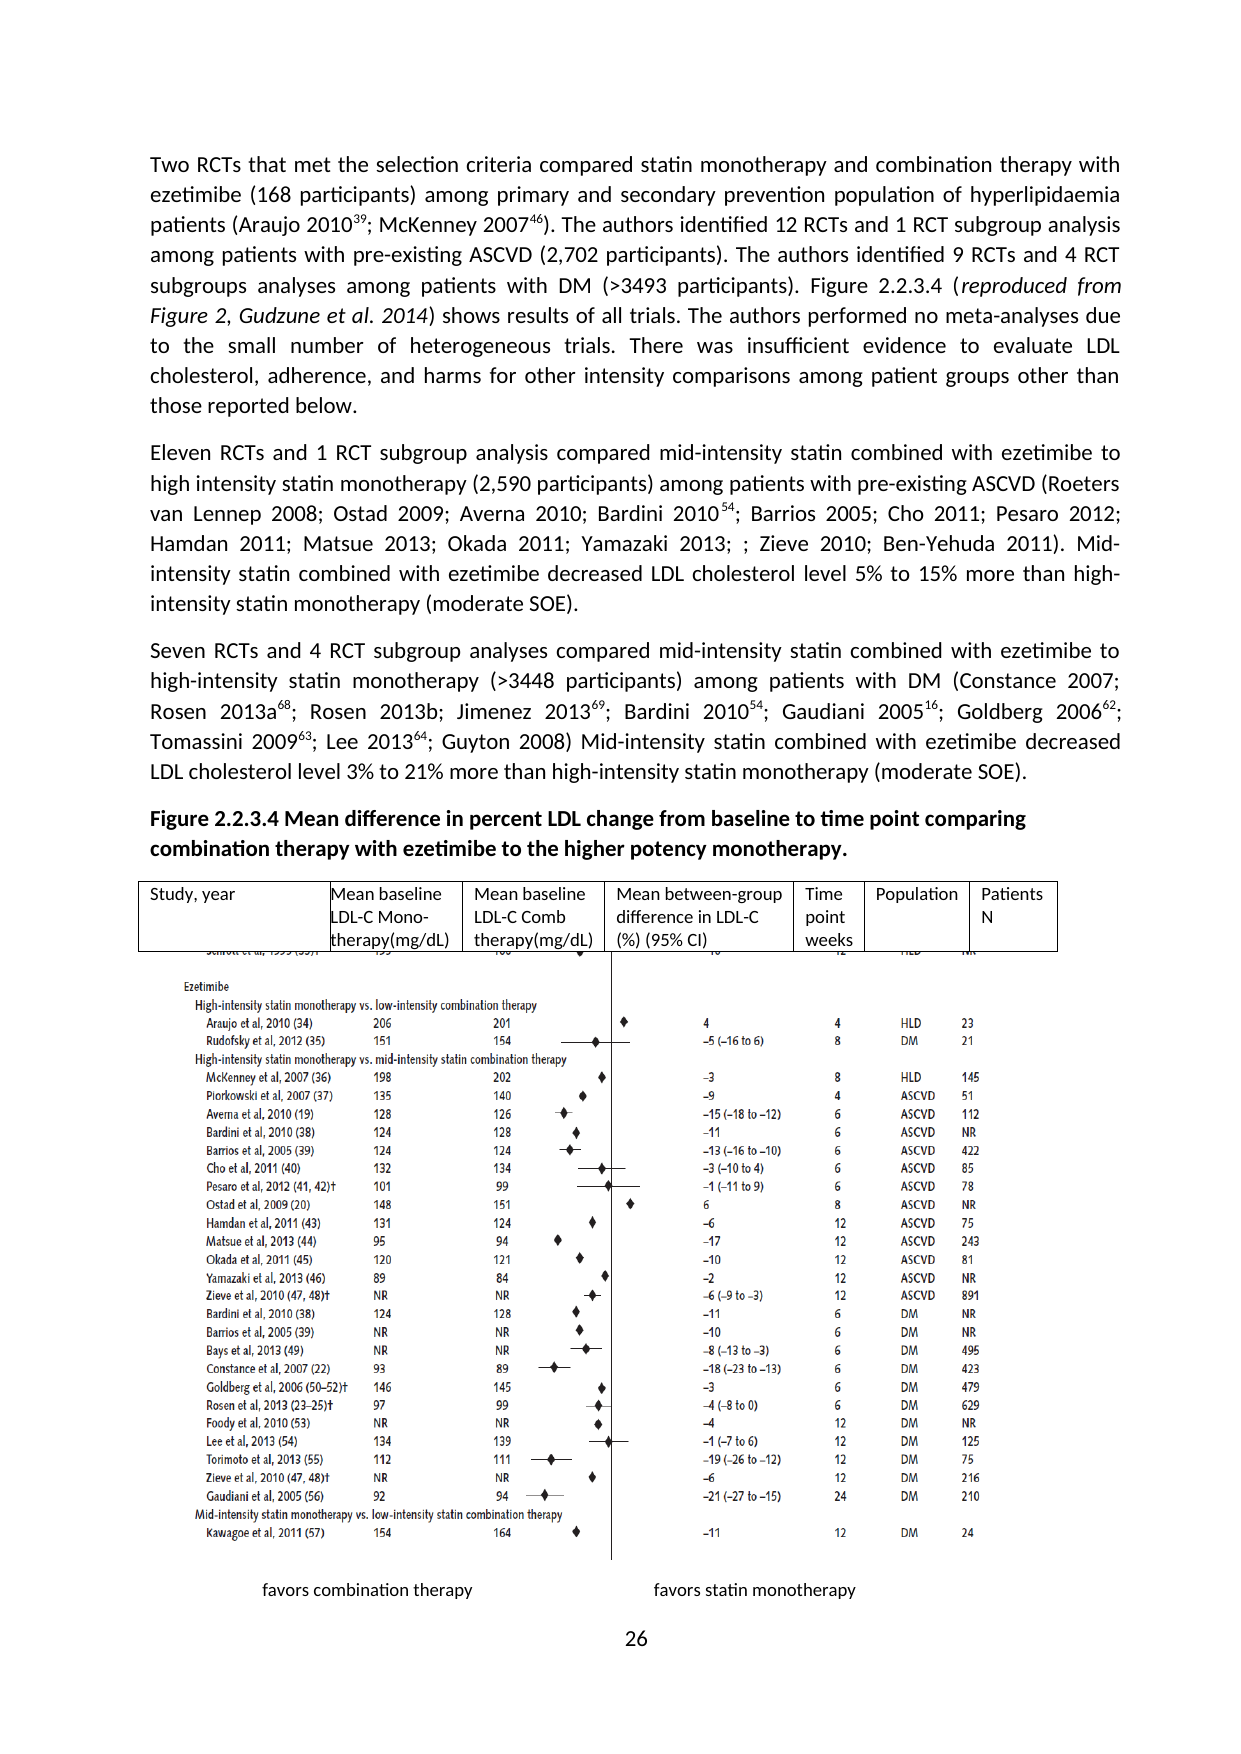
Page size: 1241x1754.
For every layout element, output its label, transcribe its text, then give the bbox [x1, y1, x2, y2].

text Figure 2.2.3.4 Mean difference in percent LDL change from baseline to time point comparing combination therapy with ezetimibe to the higher potency monotherapy. [150, 804, 1122, 862]
table_header Study, year [139, 882, 330, 951]
table_header favors statin monotherapy [596, 1579, 1110, 1601]
table_header Time point weeks [794, 882, 864, 951]
text Seven RCTs and 4 RCT subgroup analyses compared mid-intensity statin combined with ezetimibe to high-intensity statin monotherapy (>3448 participants) among patients with DM (Constance 2007; Rosen 2013a; Rosen 2013b; Jimenez 2013; Bardini 201054; Gaudiani 200516; Goldberg 200662; Tomassini 200963; Lee 201364; Guyton 2008) Mid-intensity statin combined with ezetimibe decreased LDL cholesterol level 3% to 21% more than high-intensity statin monotherapy (moderate SOE). [150, 636, 1122, 785]
table_header Mean between-group difference in LDL-C (%) (95% CI) [605, 882, 793, 951]
table_header Mean baseline LDL-C Comb therapy(mg/dL) [463, 882, 604, 951]
table_header favors combination therapy [139, 1579, 596, 1601]
table_header Mean baseline LDL-C Mono-therapy(mg/dL) [331, 882, 462, 951]
text Two RCTs that met the selection criteria compared statin monotherapy and combination therapy with ezetimibe (168 participants) among primary and secondary prevention population of hyperlipidaemia patients (Araujo 201039; McKenney 200746). The authors identified 12 RCTs and 1 RCT subgroup analysis among patients with pre-existing ASCVD (2,702 participants). The authors identified 9 RCTs and 4 RCT subgroups analyses among patients with DM (>3493 participants). Figure 2.2.3.4 (reproduced from Figure 2, Gudzune et al. 2014) shows results of all trials. The authors performed no meta-analyses due to the small number of heterogeneous trials. There was insufficient evidence to evaluate LDL cholesterol, adherence, and harms for other intensity comparisons among patient groups other than those reported below. [150, 150, 1122, 420]
table_header Population [865, 882, 969, 951]
text Eleven RCTs and 1 RCT subgroup analysis compared mid-intensity statin combined with ezetimibe to high intensity statin monotherapy (2,590 participants) among patients with pre-existing ASCVD (Roeters van Lennep 2008; Ostad 2009; Averna 2010; Bardini 201054; Barrios 2005; Cho 2011; Pesaro 2012; Hamdan 2011; Matsue 2013; Okada 2011; Yamazaki 2013; ; Zieve 2010; Ben-Yehuda 2011). Mid-intensity statin combined with ezetimibe decreased LDL cholesterol level 5% to 15% more than high-intensity statin monotherapy (moderate SOE). [150, 438, 1122, 618]
table_header Patients N [970, 882, 1057, 951]
picture [150, 952, 1063, 1560]
